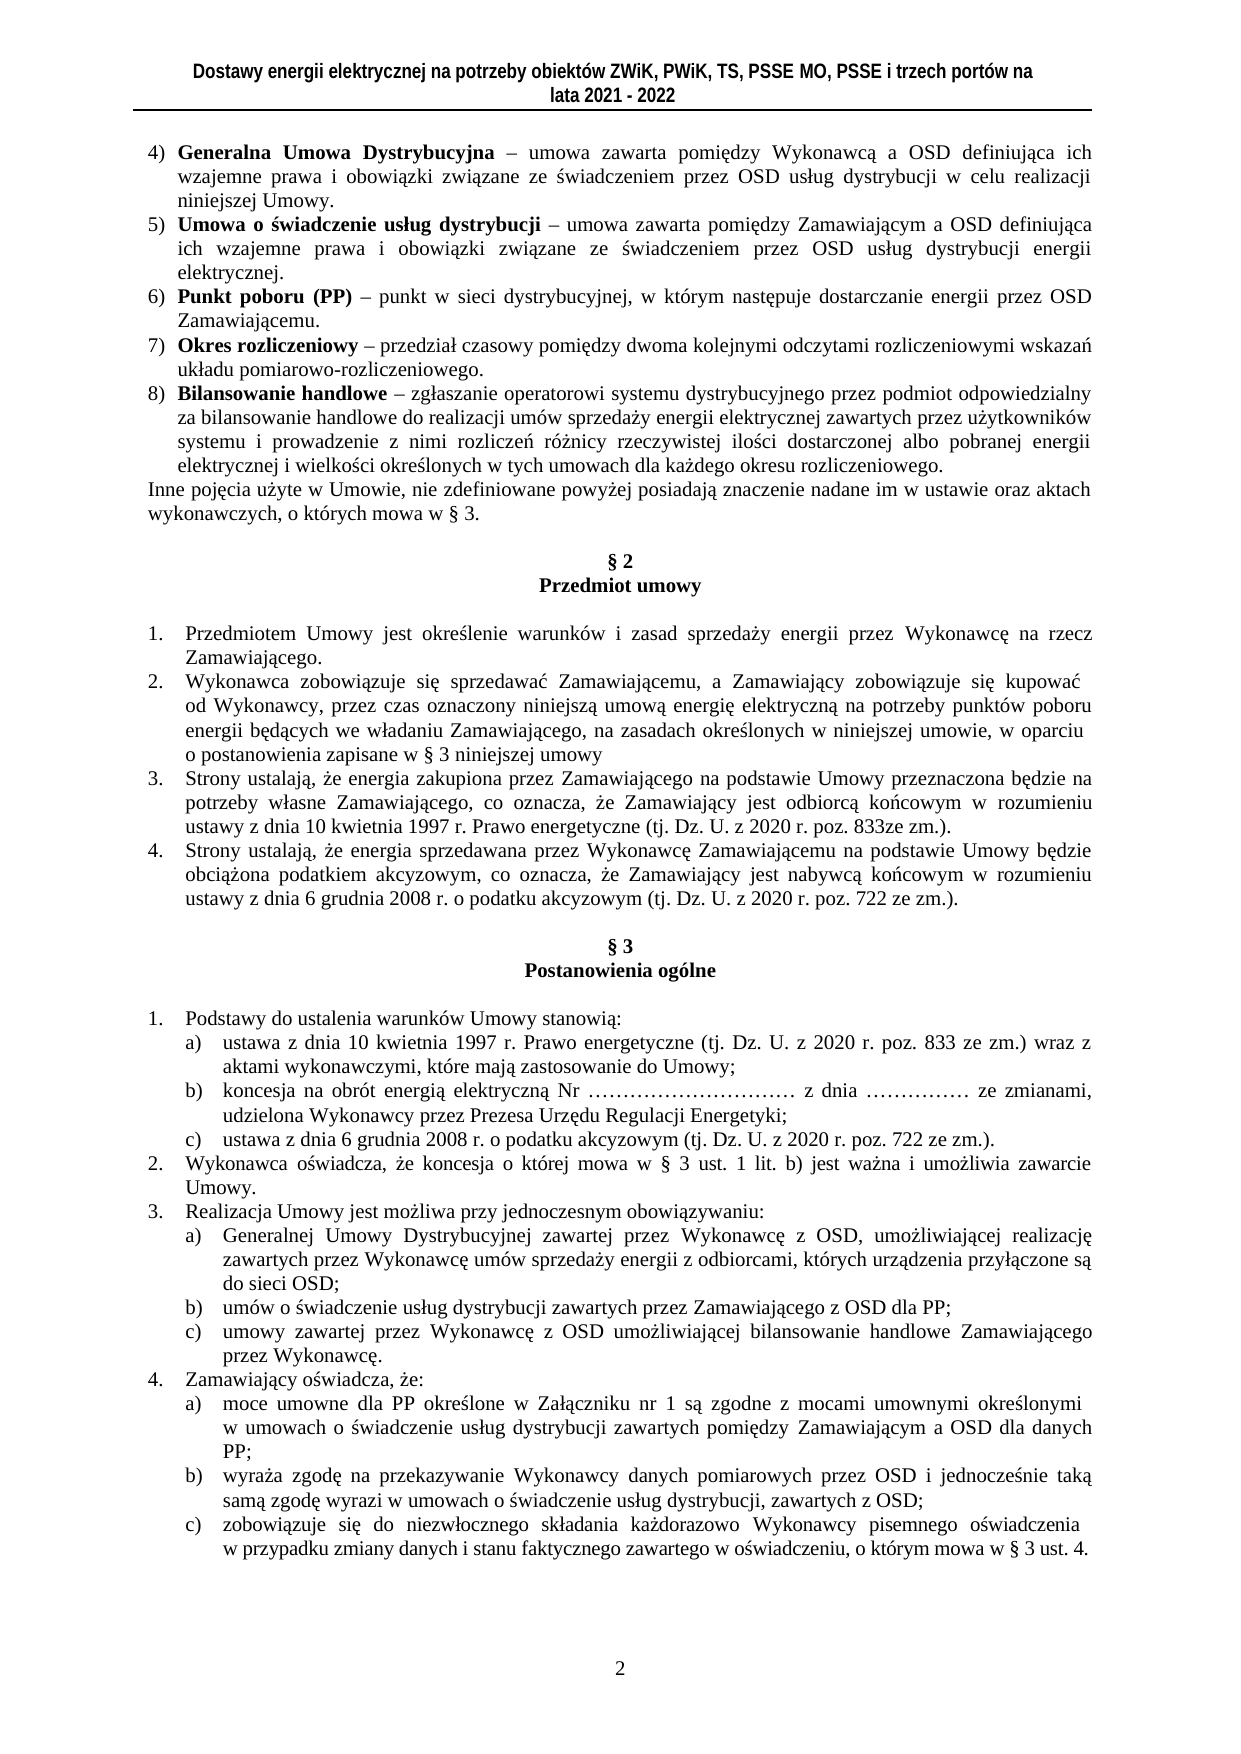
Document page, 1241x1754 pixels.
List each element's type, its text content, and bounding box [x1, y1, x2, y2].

text 1. Przedmiotem Umowy jest określenie warunków i zasad sprzedaży energii przez Wykonawcę na rzecz Zamawiającego. [148, 621, 1092, 669]
text § 3 [148, 934, 1092, 958]
list Punkt poboru (PP) – punkt w sieci dystrybucyjnej, w którym następuje dostarczanie energii przez OSD Zamawiającemu. [148, 284, 1092, 332]
text 2. Wykonawca zobowiązuje się sprzedawać Zamawiającemu, a Zamawiający zobowiązuje się kupować od Wykonawcy, przez czas oznaczony niniejszą umową energię elektryczną na potrzeby punktów poboru energii będących we władaniu Zamawiającego, na zasadach określonych w niniejszej umowie, w oparciu o postanowienia zapisane w § 3 niniejszej umowy [148, 669, 1092, 766]
text b) wyraża zgodę na przekazywanie Wykonawcy danych pomiarowych przez OSD i jednocześnie taką samą zgodę wyrazi w umowach o świadczenie usług dystrybucji, zawartych z OSD; [185, 1463, 1092, 1512]
text a) ustawa z dnia 10 kwietnia 1997 r. Prawo energetyczne (tj. Dz. U. z 2020 r. poz. 833 ze zm.) wraz z aktami wykonawczymi, które mają zastosowanie do Umowy; [185, 1030, 1092, 1078]
text a) Generalnej Umowy Dystrybucyjnej zawartej przez Wykonawcę z OSD, umożliwiającej realizację zawartych przez Wykonawcę umów sprzedaży energii z odbiorcami, których urządzenia przyłączone są do sieci OSD; [185, 1223, 1092, 1295]
text b) koncesja na obrót energią elektryczną Nr ………………………… z dnia …………… ze zmianami, udzielona Wykonawcy przez Prezesa Urzędu Regulacji Energetyki; [185, 1078, 1092, 1127]
text 4. Strony ustalają, że energia sprzedawana przez Wykonawcę Zamawiającemu na podstawie Umowy będzie obciążona podatkiem akcyzowym, co oznacza, że Zamawiający jest nabywcą końcowym w rozumieniu ustawy z dnia 6 grudnia 2008 r. o podatku akcyzowym (tj. Dz. U. z 2020 r. poz. 722 ze zm.). [148, 838, 1092, 910]
list Generalna Umowa Dystrybucyjna – umowa zawarta pomiędzy Wykonawcą a OSD definiująca ich wzajemne prawa i obowiązki związane ze świadczeniem przez OSD usług dystrybucji w celu realizacji niniejszej Umowy. [148, 140, 1092, 212]
text Przedmiot umowy [148, 573, 1092, 597]
list Bilansowanie handlowe – zgłaszanie operatorowi systemu dystrybucyjnego przez podmiot odpowiedzialny za bilansowanie handlowe do realizacji umów sprzedaży energii elektrycznej zawartych przez użytkowników systemu i prowadzenie z nimi rozliczeń różnicy rzeczywistej ilości dostarczonej albo pobranej energii elektrycznej i wielkości określonych w tych umowach dla każdego okresu rozliczeniowego. [148, 381, 1092, 477]
text 3. Strony ustalają, że energia zakupiona przez Zamawiającego na podstawie Umowy przeznaczona będzie na potrzeby własne Zamawiającego, co oznacza, że Zamawiający jest odbiorcą końcowym w rozumieniu ustawy z dnia 10 kwietnia 1997 r. Prawo energetyczne (tj. Dz. U. z 2020 r. poz. 833ze zm.). [148, 766, 1092, 838]
text a) moce umowne dla PP określone w Załączniku nr 1 są zgodne z mocami umownymi określonymi w umowach o świadczenie usług dystrybucji zawartych pomiędzy Zamawiającym a OSD dla danych PP; [185, 1391, 1092, 1463]
text b) umów o świadczenie usług dystrybucji zawartych przez Zamawiającego z OSD dla PP; [185, 1295, 1092, 1319]
text § 2 [148, 549, 1092, 573]
text c) umowy zawartej przez Wykonawcę z OSD umożliwiającej bilansowanie handlowe Zamawiającego przez Wykonawcę. [185, 1319, 1092, 1367]
list Umowa o świadczenie usług dystrybucji – umowa zawarta pomiędzy Zamawiającym a OSD definiująca ich wzajemne prawa i obowiązki związane ze świadczeniem przez OSD usług dystrybucji energii elektrycznej. [148, 212, 1092, 284]
text c) ustawa z dnia 6 grudnia 2008 r. o podatku akcyzowym (tj. Dz. U. z 2020 r. poz. 722 ze zm.). [185, 1127, 1092, 1151]
text 2. Wykonawca oświadcza, że koncesja o której mowa w § 3 ust. 1 lit. b) jest ważna i umożliwia zawarcie Umowy. [148, 1151, 1092, 1199]
list Okres rozliczeniowy – przedział czasowy pomiędzy dwoma kolejnymi odczytami rozliczeniowymi wskazań układu pomiarowo-rozliczeniowego. [148, 332, 1092, 381]
text 4. Zamawiający oświadcza, że: [148, 1367, 1092, 1391]
text 3. Realizacja Umowy jest możliwa przy jednoczesnym obowiązywaniu: [148, 1199, 1092, 1223]
list Podstawy do ustalenia warunków Umowy stanowią: [148, 1006, 1092, 1030]
text Postanowienia ogólne [148, 958, 1092, 982]
text c) zobowiązuje się do niezwłocznego składania każdorazowo Wykonawcy pisemnego oświadczenia w przypadku zmiany danych i stanu faktycznego zawartego w oświadczeniu, o którym mowa w § 3 ust. 4. [185, 1512, 1092, 1560]
text Inne pojęcia użyte w Umowie, nie zdefiniowane powyżej posiadają znaczenie nadane im w ustawie oraz aktach wykonawczych, o których mowa w § 3. [148, 477, 1092, 525]
